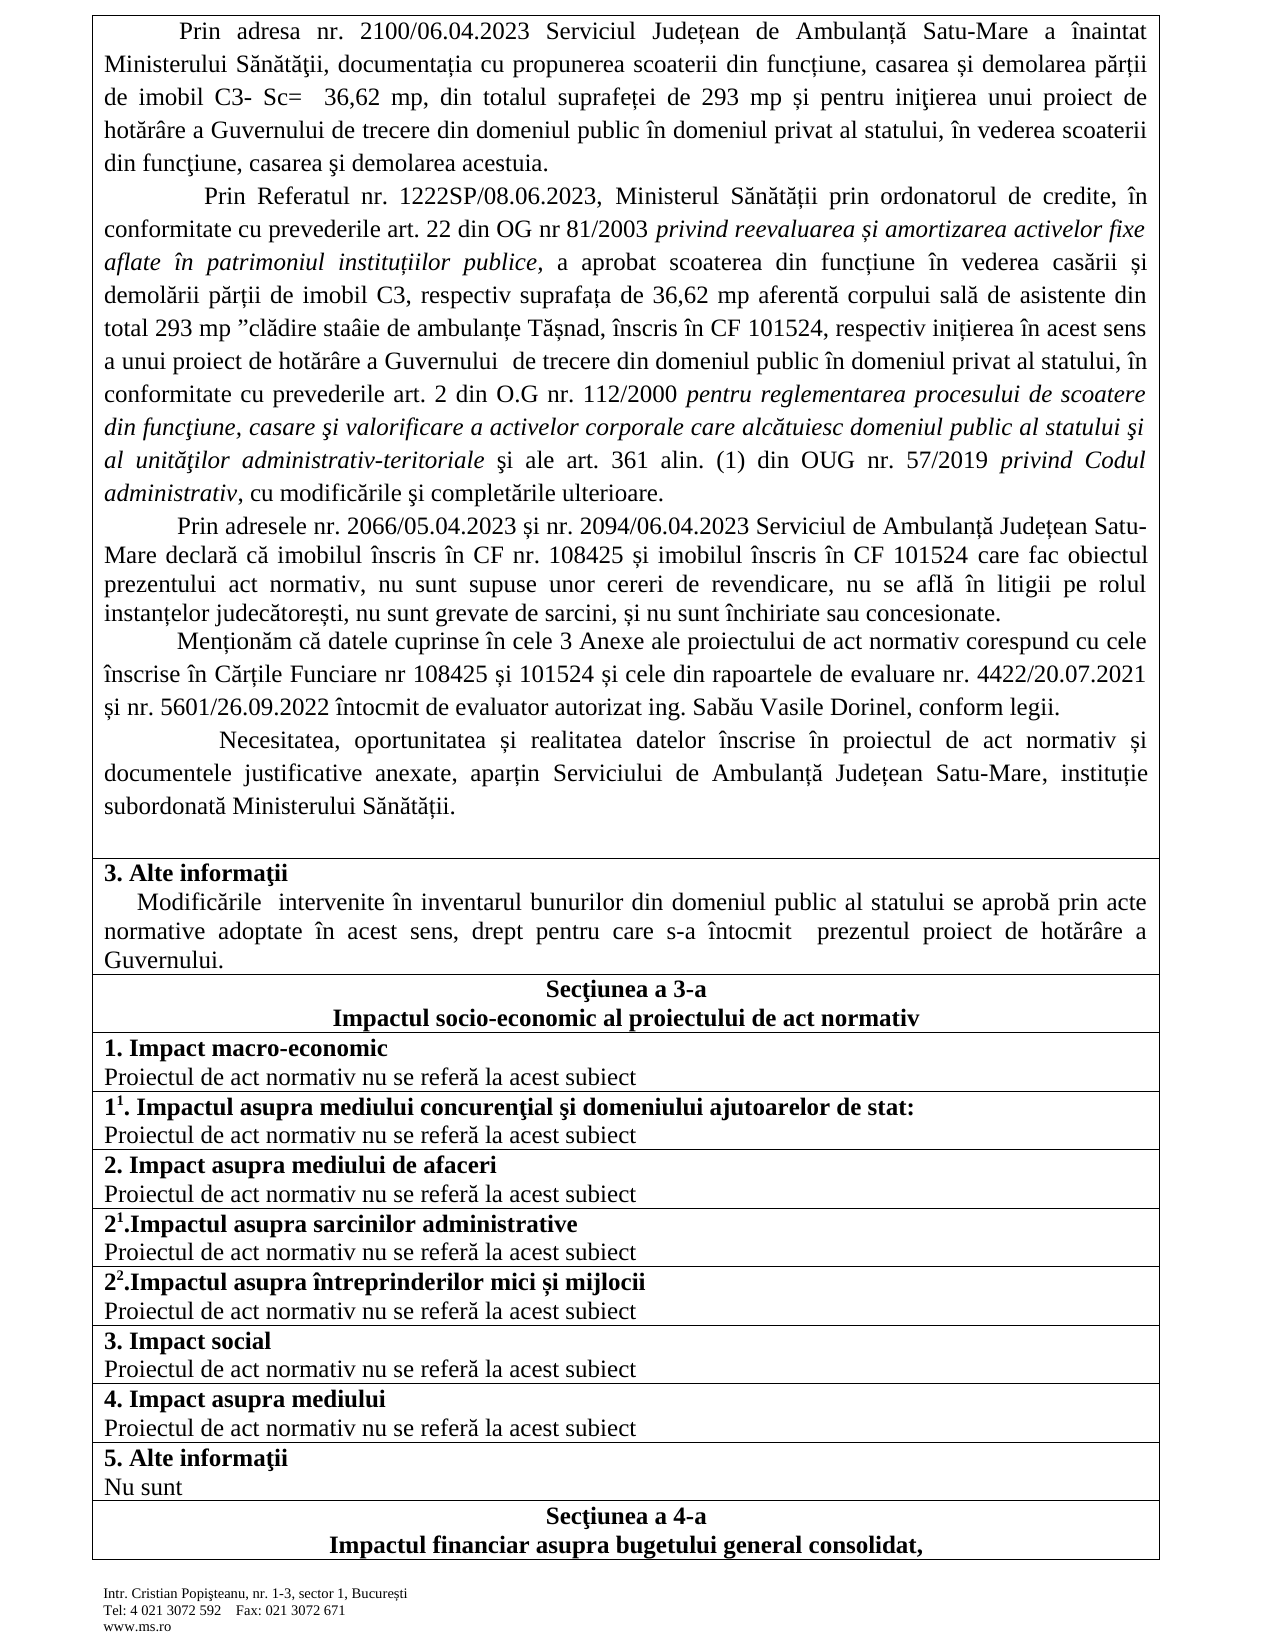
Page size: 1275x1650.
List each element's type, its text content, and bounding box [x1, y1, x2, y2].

table_cell 4. Impact asupra mediului Proiectul de act normativ nu se referă la acest subiect [93, 1384, 1159, 1442]
table_cell 22.Impactul asupra întreprinderilor mici și mijlocii Proiectul de act normativ nu se referă la acest subiect [93, 1267, 1159, 1325]
table_cell 21.Impactul asupra sarcinilor administrative Proiectul de act normativ nu se referă la acest subiect [93, 1209, 1159, 1266]
table_cell Secţiunea a 3-a Impactul socio-economic al proiectului de act normativ [93, 975, 1159, 1032]
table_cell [93, 1501, 1159, 1559]
table_cell 1. Impact macro-economic Proiectul de act normativ nu se referă la acest subiect [93, 1033, 1159, 1091]
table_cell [93, 16, 1159, 857]
table_cell 3. Alte informaţii Modificările intervenite în inventarul bunurilor din domeniul public al statului se aprobă prin acte normative adoptate în acest sens, drept pentru care s-a întocmit prezentul proiect de hotărâre a Guvernului. [93, 859, 1159, 973]
table_cell 2. Impact asupra mediului de afaceri Proiectul de act normativ nu se referă la acest subiect [93, 1150, 1159, 1208]
table_cell 5. Alte informaţii Nu sunt [93, 1443, 1159, 1500]
table_cell 11. Impactul asupra mediului concurenţial şi domeniului ajutoarelor de stat: Proiectul de act normativ nu se referă la acest subiect [93, 1092, 1159, 1149]
table_cell 3. Impact social Proiectul de act normativ nu se referă la acest subiect [93, 1326, 1159, 1383]
